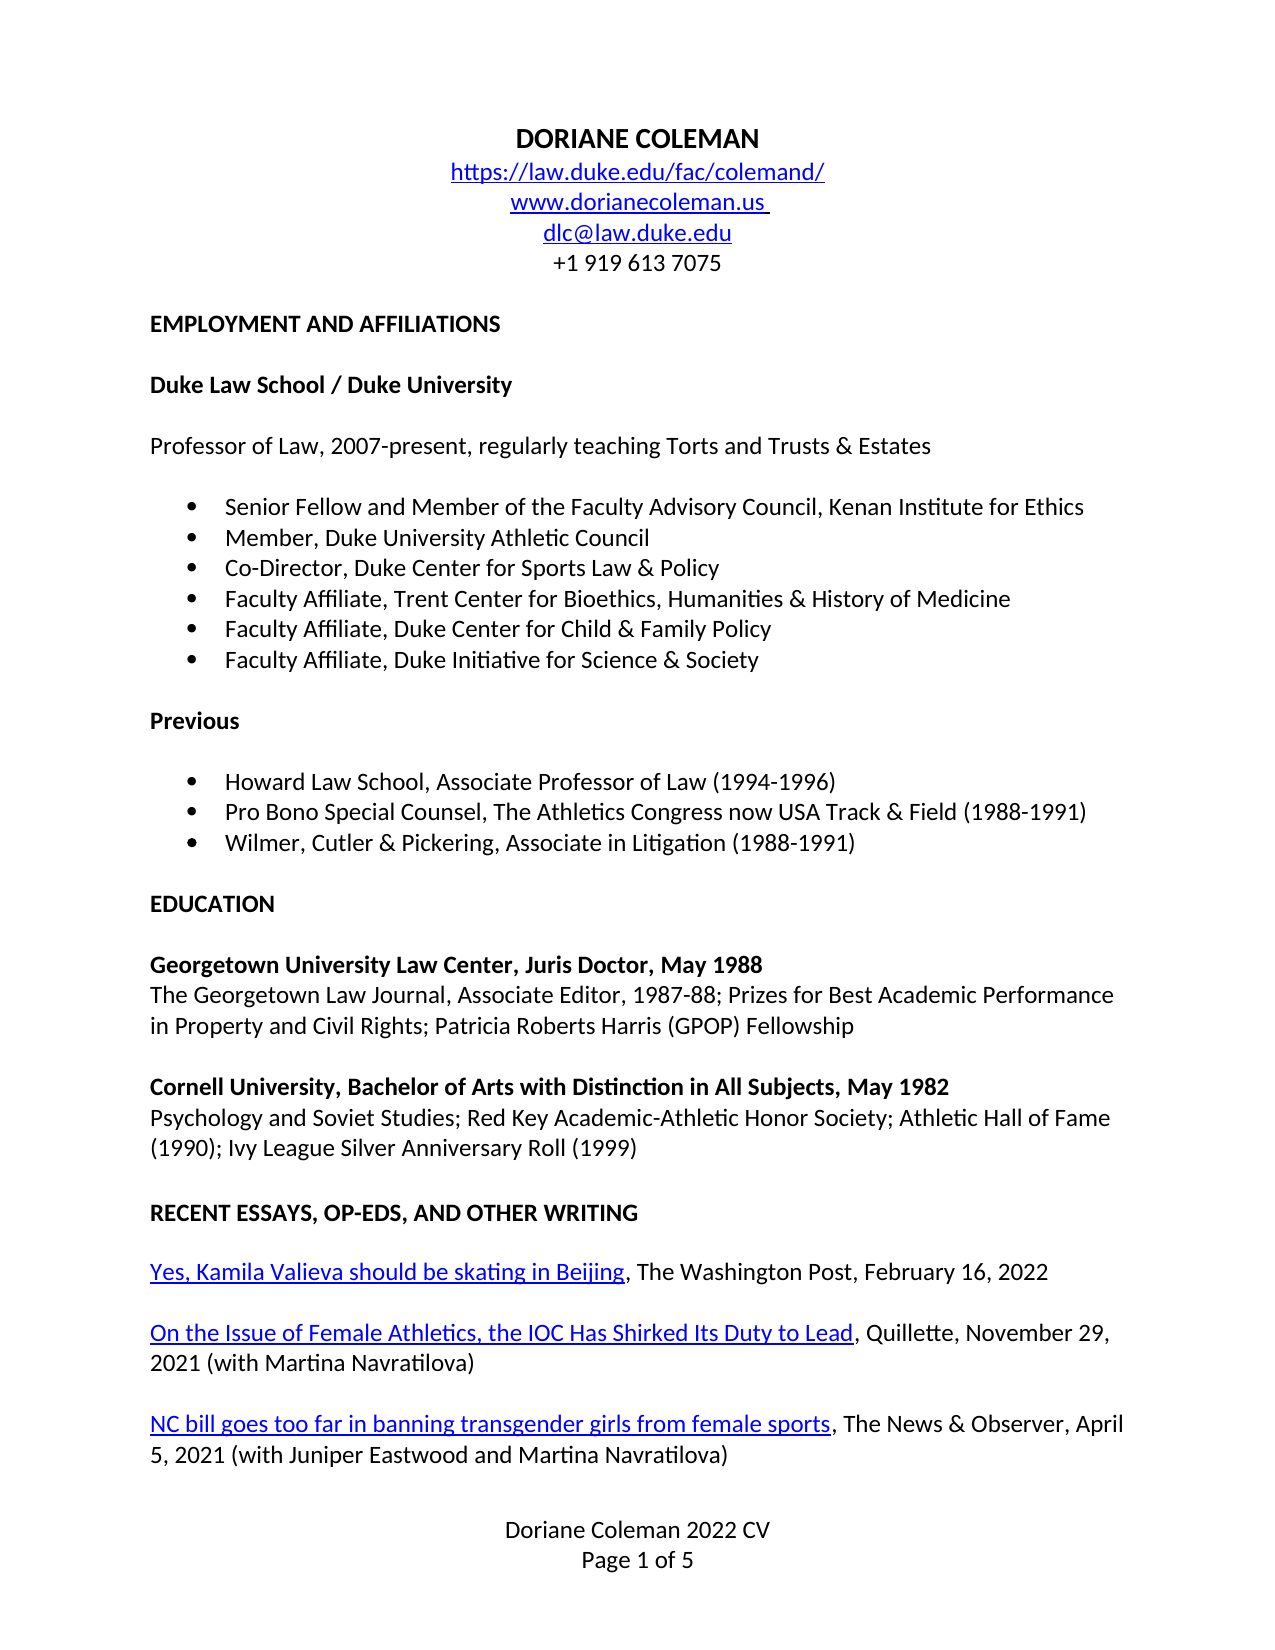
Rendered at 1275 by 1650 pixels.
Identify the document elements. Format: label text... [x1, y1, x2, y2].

list Pro Bono Special Counsel, The Athletics Congress now USA Track & Field (1988-1991) [187, 797, 1125, 827]
list Co-Director, Duke Center for Sports Law & Policy [187, 552, 1125, 583]
text NC bill goes too far in banning transgender girls from female sports, The News & Observer, April 5, 2021 (with Juniper Eastwood and Martina Navratilova) [150, 1408, 1125, 1469]
text Duke Law School / Duke University [150, 369, 1125, 400]
text dlc@law.duke.edu [150, 217, 1125, 247]
text Georgetown University Law Center, Juris Doctor, May 1988 [150, 949, 1125, 980]
text EDUCATION [150, 888, 1125, 919]
list Member, Duke University Athletic Council [187, 522, 1125, 552]
text On the Issue of Female Athletics, the IOC Has Shirked Its Duty to Lead, Quillette, November 29, 2021 (with Martina Navratilova) [150, 1317, 1125, 1378]
text Previous [150, 705, 1125, 736]
text +1 919 613 7075 [150, 247, 1125, 278]
text Psychology and Soviet Studies; Red Key Academic-Athletic Honor Society; Athletic Hall of Fame (1990); Ivy League Silver Anniversary Roll (1999) [150, 1102, 1125, 1163]
text The Georgetown Law Journal, Associate Editor, 1987-88; Prizes for Best Academic Performance in Property and Civil Rights; Patricia Roberts Harris (GPOP) Fellowship [150, 980, 1125, 1041]
text Cornell University, Bachelor of Arts with Distinction in All Subjects, May 1982 [150, 1071, 1125, 1102]
text DORIANE COLEMAN [150, 120, 1125, 156]
text Yes, Kamila Valieva should be skating in Beijing, The Washington Post, February 16, 2022 [150, 1256, 1125, 1286]
text RECENT ESSAYS, OP-EDS, AND OTHER WRITING [150, 1204, 1125, 1225]
list Senior Fellow and Member of the Faculty Advisory Council, Kenan Institute for Ethics [187, 491, 1125, 522]
list Howard Law School, Associate Professor of Law (1994-1996) [187, 766, 1125, 797]
text Professor of Law, 2007-present, regularly teaching Torts and Trusts & Estates [150, 430, 1125, 461]
text https://law.duke.edu/fac/colemand/ [150, 156, 1125, 186]
list Faculty Affiliate, Duke Initiative for Science & Society [187, 644, 1125, 674]
list Faculty Affiliate, Trent Center for Bioethics, Humanities & History of Medicine [187, 583, 1125, 613]
list Wilmer, Cutler & Pickering, Associate in Litigation (1988-1991) [187, 827, 1125, 858]
list Faculty Affiliate, Duke Center for Child & Family Policy [187, 613, 1125, 644]
text EMPLOYMENT AND AFFILIATIONS [150, 308, 1125, 339]
text www.dorianecoleman.us [150, 186, 1125, 217]
